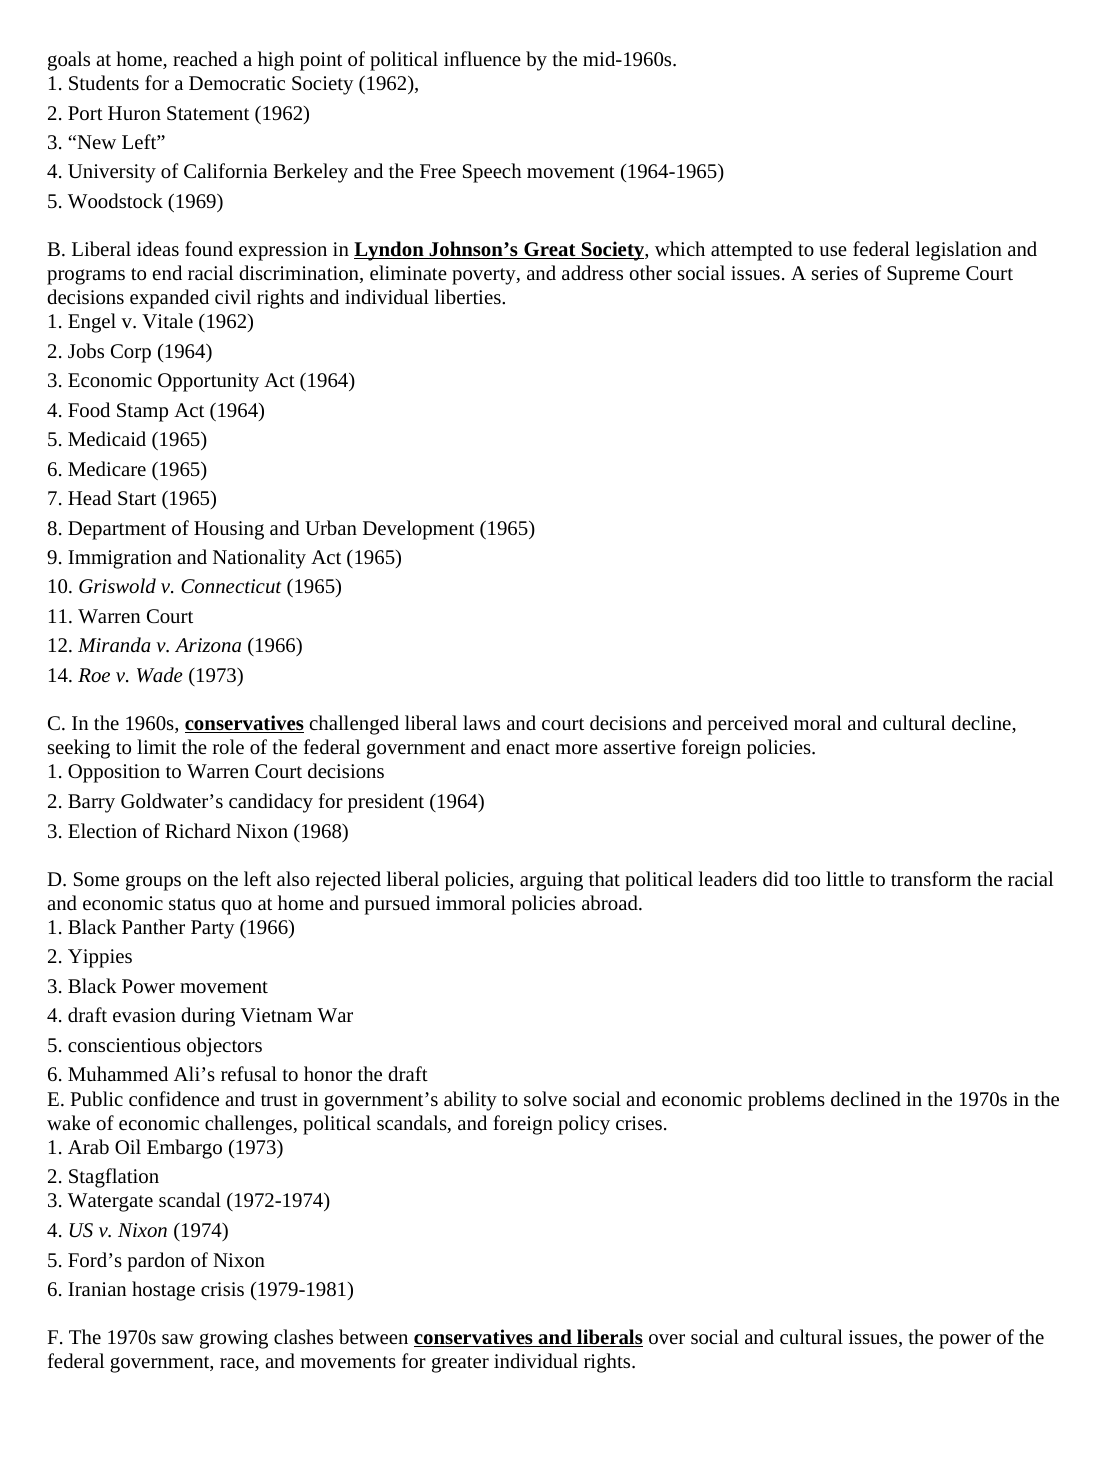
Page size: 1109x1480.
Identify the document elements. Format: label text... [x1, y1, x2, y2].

text 6. Iranian hostage crisis (1979-1981) [47, 1277, 1061, 1301]
text 10. Griswold v. Connecticut (1965) [47, 574, 1061, 598]
text 5. Woodstock (1969) [47, 189, 1061, 213]
text 1. Engel v. Vitale (1962) [47, 309, 1061, 333]
text 2. Port Huron Statement (1962) [47, 100, 1061, 124]
text 4. University of California Berkeley and the Free Speech movement (1964-1965) [47, 159, 1061, 183]
text 5. conscientious objectors [47, 1033, 1061, 1057]
text 4. US v. Nixon (1974) [47, 1218, 1061, 1242]
text 8. Department of Housing and Urban Development (1965) [47, 516, 1061, 539]
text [47, 47, 1061, 71]
text 7. Head Start (1965) [47, 486, 1061, 510]
text 1. Arab Oil Embargo (1973) [47, 1134, 1061, 1159]
text B. Liberal ideas found expression in Lyndon Johnson’s Great Society, which attempted to use federal legislation and programs to end racial discrimination, eliminate poverty, and address other social issues. A series of Supreme Court decisions expanded civil rights and individual liberties. [47, 213, 1061, 309]
text D. Some groups on the left also rejected liberal policies, arguing that political leaders did too little to transform the racial and economic status quo at home and pursued immoral policies abroad. [47, 843, 1061, 915]
text C. In the 1960s, conservatives challenged liberal laws and court decisions and perceived moral and cultural decline, seeking to limit the role of the federal government and enact more assertive foreign policies. [47, 687, 1061, 759]
text 2. Yippies [47, 944, 1061, 968]
text 4. Food Stamp Act (1964) [47, 398, 1061, 422]
text 5. Medicaid (1965) [47, 427, 1061, 451]
text 6. Medicare (1965) [47, 457, 1061, 481]
text 1. Students for a Democratic Society (1962), [47, 71, 1061, 95]
text 9. Immigration and Nationality Act (1965) [47, 545, 1061, 569]
text 3. Watergate scandal (1972-1974) [47, 1188, 1061, 1212]
text 3. “New Left” [47, 130, 1061, 154]
text 3. Black Power movement [47, 974, 1061, 998]
text F. The 1970s saw growing clashes between conservatives and liberals over social and cultural issues, the power of the federal government, race, and movements for greater individual rights. [47, 1301, 1061, 1373]
text 11. Warren Court [47, 604, 1061, 628]
text 1. Opposition to Warren Court decisions [47, 759, 1061, 783]
text 3. Economic Opportunity Act (1964) [47, 368, 1061, 392]
text 14. Roe v. Wade (1973) [47, 663, 1061, 687]
text 2. Barry Goldwater’s candidacy for president (1964) [47, 789, 1061, 813]
text 1. Black Panther Party (1966) [47, 915, 1061, 939]
text 3. Election of Richard Nixon (1968) [47, 819, 1061, 843]
text 5. Ford’s pardon of Nixon [47, 1248, 1061, 1272]
text 2. Stagflation [47, 1164, 1061, 1188]
text E. Public confidence and trust in government’s ability to solve social and economic problems declined in the 1970s in the wake of economic challenges, political scandals, and foreign policy crises. [47, 1086, 1061, 1134]
text 12. Miranda v. Arizona (1966) [47, 633, 1061, 657]
text 4. draft evasion during Vietnam War [47, 1003, 1061, 1027]
text 2. Jobs Corp (1964) [47, 339, 1061, 363]
text 6. Muhammed Ali’s refusal to honor the draft [47, 1062, 1061, 1086]
